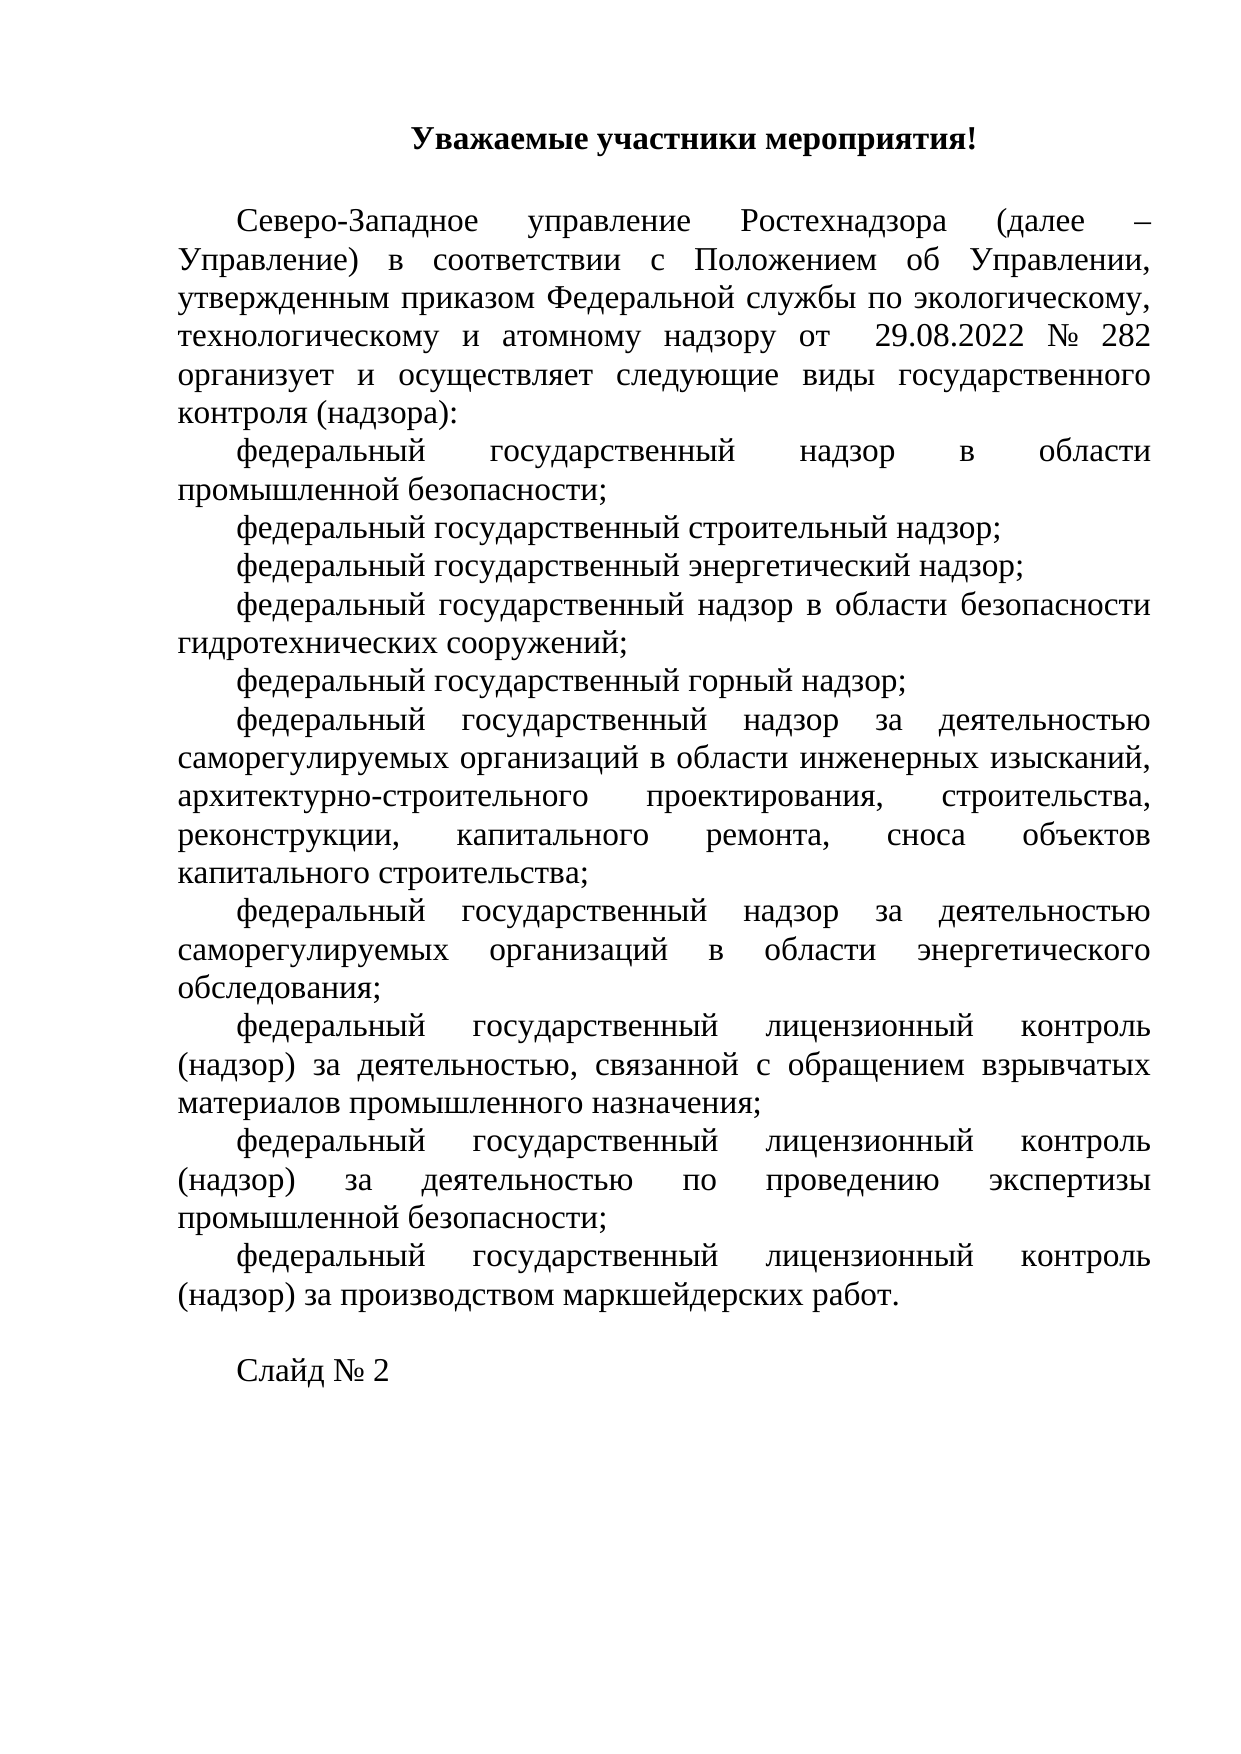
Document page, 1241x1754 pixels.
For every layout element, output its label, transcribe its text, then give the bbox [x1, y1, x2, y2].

text федеральный государственный надзор в области безопасности гидротехнических сооружений; [177, 584, 1152, 661]
text федеральный государственный надзор в области промышленной безопасности; [177, 431, 1152, 507]
text Северо-Западное управление Ростехнадзора (далее – Управление) в соответствии с Положением об Управлении, утвержденным приказом Федеральной службы по экологическому, технологическому и атомному надзору от 29.08.2022 № 282 организует и осуществляет следующие виды государственного контроля (надзора): [177, 201, 1152, 431]
text Слайд № 2 [177, 1351, 1152, 1389]
text Уважаемые участники мероприятия! [177, 118, 1152, 156]
text федеральный государственный лицензионный контроль (надзор) за деятельностью по проведению экспертизы промышленной безопасности; [177, 1121, 1152, 1236]
text федеральный государственный надзор за деятельностью саморегулируемых организаций в области инженерных изысканий, архитектурно-строительного проектирования, строительства, реконструкции, капитального ремонта, сноса объектов капитального строительства; [177, 699, 1152, 891]
text федеральный государственный энергетический надзор; [177, 546, 1152, 584]
text федеральный государственный горный надзор; [177, 661, 1152, 699]
text федеральный государственный лицензионный контроль (надзор) за производством маркшейдерских работ. [177, 1236, 1152, 1312]
text федеральный государственный строительный надзор; [177, 507, 1152, 546]
text федеральный государственный лицензионный контроль (надзор) за деятельностью, связанной с обращением взрывчатых материалов промышленного назначения; [177, 1006, 1152, 1121]
text федеральный государственный надзор за деятельностью саморегулируемых организаций в области энергетического обследования; [177, 891, 1152, 1006]
